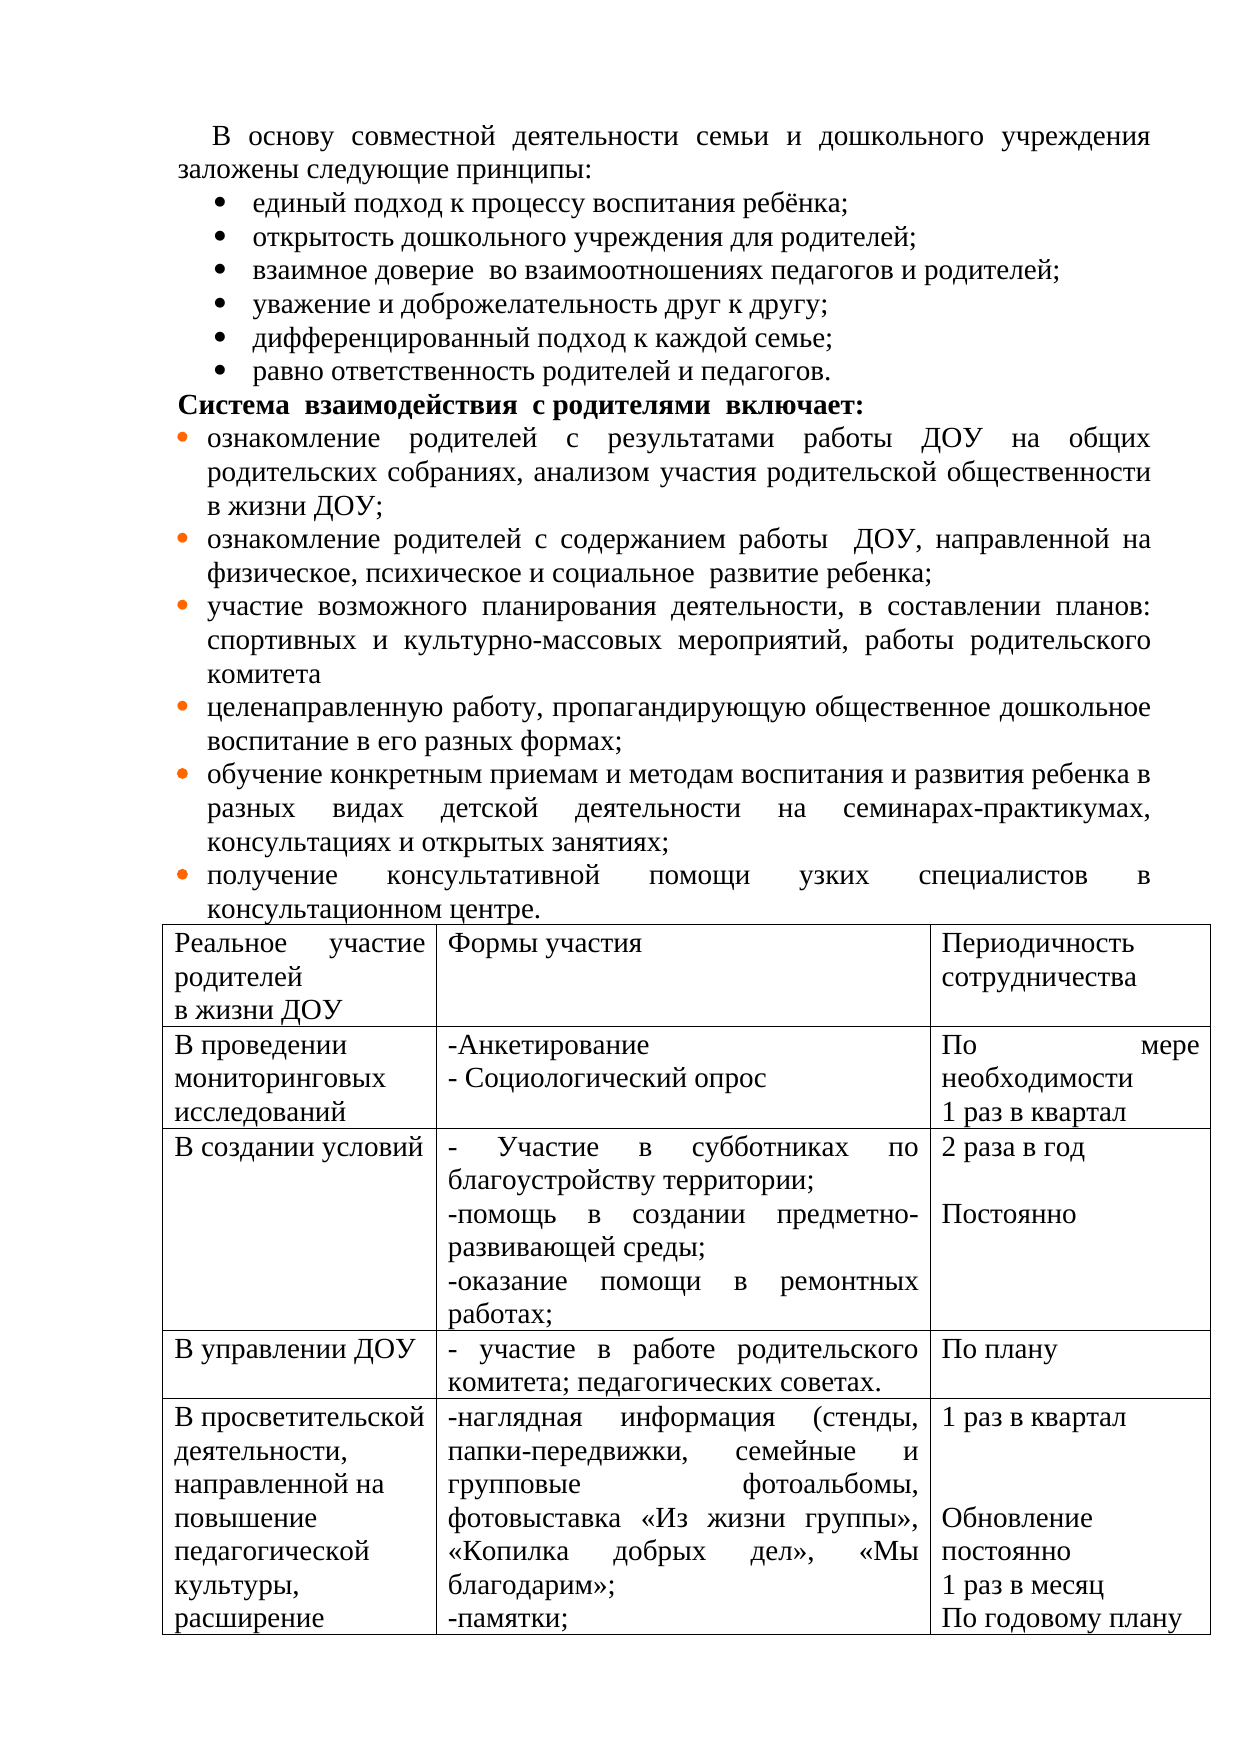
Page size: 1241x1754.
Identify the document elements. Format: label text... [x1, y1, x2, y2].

table_header Периодичность сотрудничества [931, 925, 1210, 1026]
list дифференцированный подход к каждой семье; [215, 320, 1152, 353]
list равно ответственность родителей и педагогов. [215, 353, 1152, 387]
table_cell -Анкетирование - Социологический опрос [437, 1027, 930, 1128]
table_cell - Участие в субботниках по благоустройству территории; -помощь в создании предметно-развивающей среды; -оказание помощи в ремонтных работах; [437, 1129, 930, 1330]
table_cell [437, 1399, 930, 1634]
list получение консультативной помощи узких специалистов в консультационном центре. [177, 857, 1152, 924]
list ознакомление родителей с содержанием работы ДОУ, направленной на физическое, психическое и социальное развитие ребенка; [177, 521, 1152, 588]
list уважение и доброжелательность друг к другу; [215, 286, 1152, 320]
list обучение конкретным приемам и методам воспитания и развития ребенка в разных видах детской деятельности на семинарах-практикумах, консультациях и открытых занятиях; [177, 756, 1152, 857]
list ознакомление родителей с результатами работы ДОУ на общих родительских собраниях, анализом участия родительской общественности в жизни ДОУ; [177, 421, 1152, 521]
list участие возможного планирования деятельности, в составлении планов: спортивных и культурно-массовых мероприятий, работы родительского комитета [177, 588, 1152, 689]
list взаимное доверие во взаимоотношениях педагогов и родителей; [215, 252, 1152, 286]
table_cell В создании условий [163, 1129, 436, 1330]
table_cell По мере необходимости 1 раз в квартал [931, 1027, 1210, 1128]
table_cell - участие в работе родительского комитета; педагогических советах. [437, 1331, 930, 1398]
table_header Реальное участие родителей в жизни ДОУ [163, 925, 436, 1026]
text Система взаимодействия с родителями включает: [177, 387, 1152, 421]
list открытость дошкольного учреждения для родителей; [215, 219, 1152, 252]
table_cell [163, 1399, 436, 1634]
table_cell По плану [931, 1331, 1210, 1398]
table_header Формы участия [437, 925, 930, 1026]
table_cell В управлении ДОУ [163, 1331, 436, 1398]
list единый подход к процессу воспитания ребёнка; [215, 185, 1152, 219]
table_cell 2 раза в год Постоянно [931, 1129, 1210, 1330]
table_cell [931, 1399, 1210, 1634]
list целенаправленную работу, пропагандирующую общественное дошкольное воспитание в его разных формах; [177, 689, 1152, 756]
text В основу совместной деятельности семьи и дошкольного учреждения заложены следующие принципы: [177, 118, 1152, 185]
table_cell В проведении мониторинговых исследований [163, 1027, 436, 1128]
